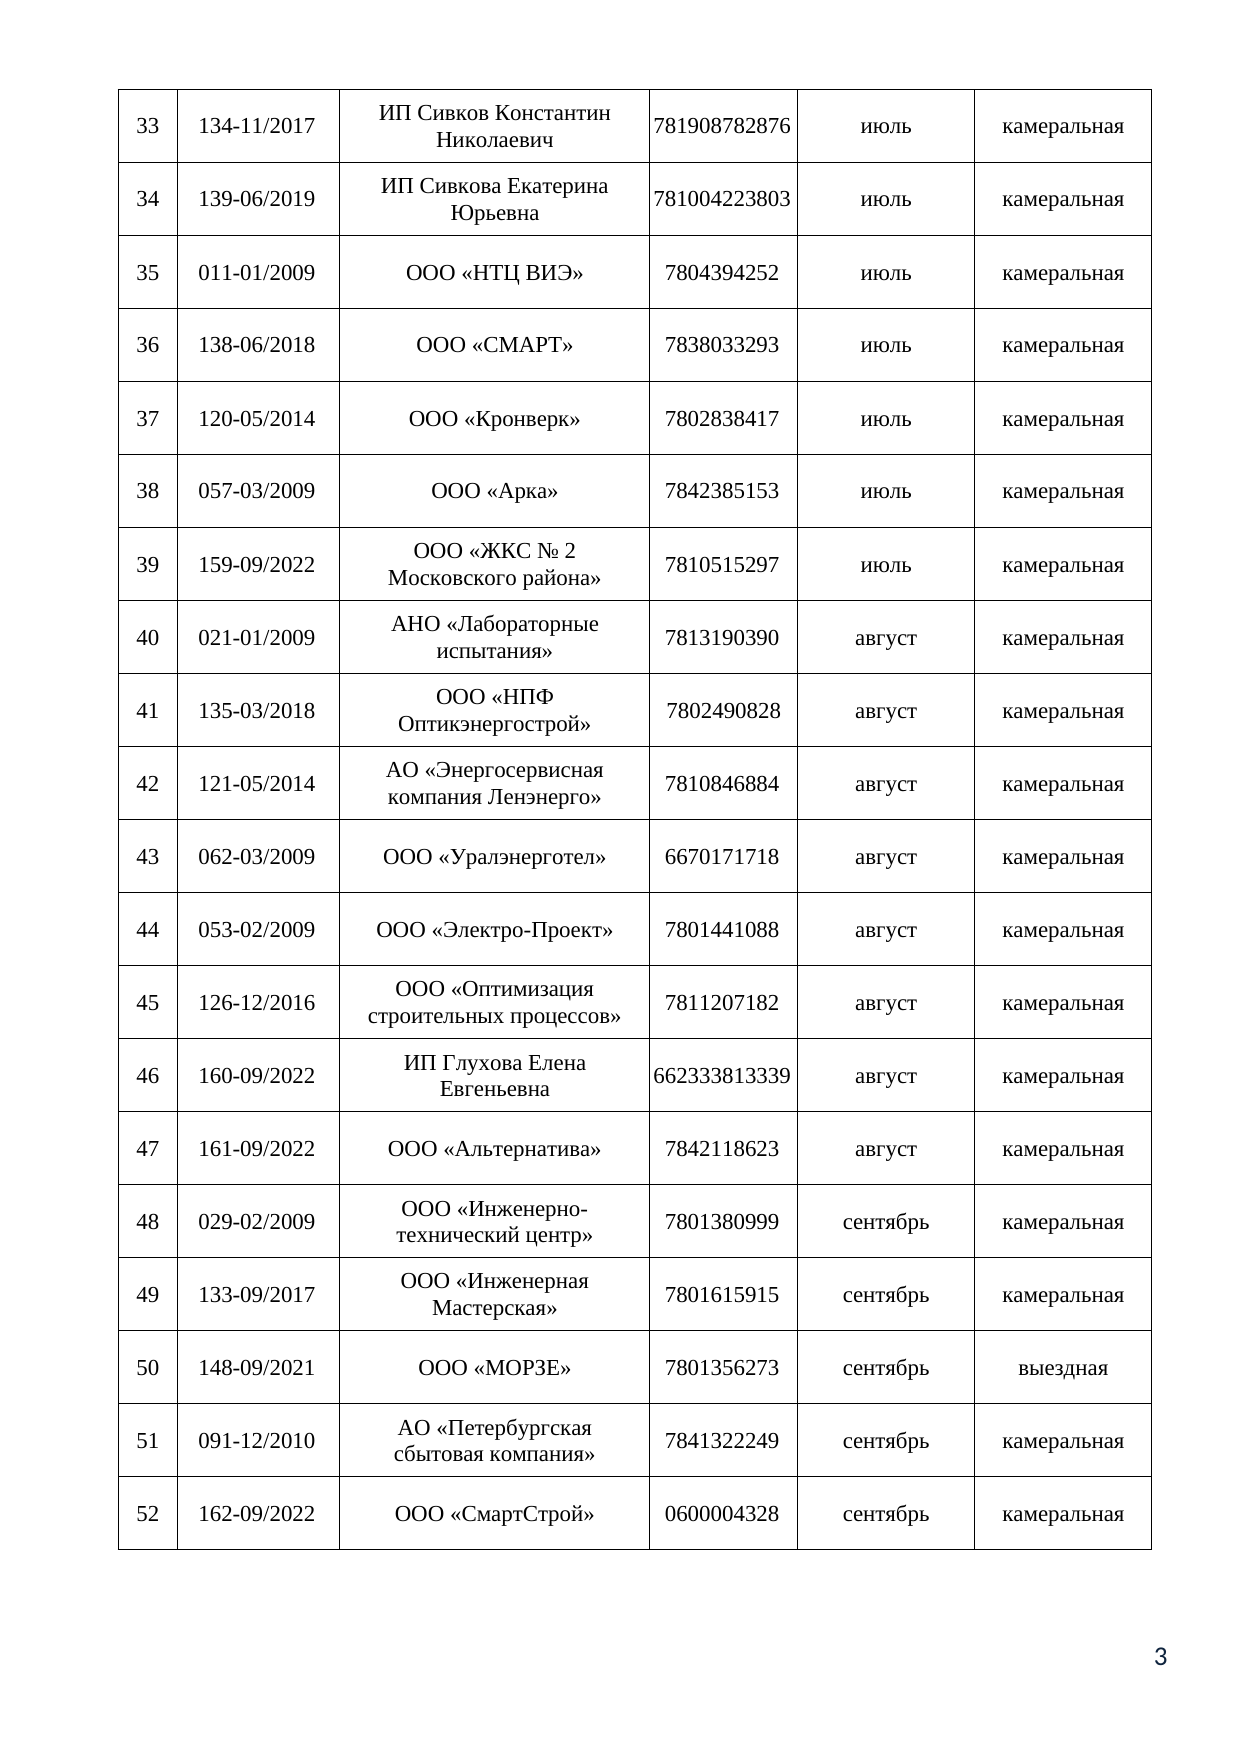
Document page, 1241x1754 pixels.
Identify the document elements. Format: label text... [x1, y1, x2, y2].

table_cell 34 [119, 163, 177, 235]
table_cell 662333813339 [650, 1039, 797, 1111]
table_cell сентябрь [798, 1477, 974, 1549]
table_cell 121-05/2014 [178, 747, 339, 819]
table_cell 46 [119, 1039, 177, 1111]
table_cell июль [798, 528, 974, 600]
table_cell август [798, 747, 974, 819]
table_cell сентябрь [798, 1258, 974, 1330]
table_cell август [798, 820, 974, 892]
table_cell ООО «МОРЗЕ» [340, 1331, 649, 1403]
table_cell июль [798, 309, 974, 381]
table_cell 021-01/2009 [178, 601, 339, 673]
table_cell 7804394252 [650, 236, 797, 308]
table_cell 126-12/2016 [178, 966, 339, 1038]
table_cell камеральная [975, 455, 1151, 527]
table_cell сентябрь [798, 1185, 974, 1257]
table_cell 7801441088 [650, 893, 797, 965]
table_cell август [798, 966, 974, 1038]
table_cell 7801615915 [650, 1258, 797, 1330]
table_cell 120-05/2014 [178, 382, 339, 454]
table_cell 135-03/2018 [178, 674, 339, 746]
table_cell ООО «Инженерная Мастерская» [340, 1258, 649, 1330]
table_cell АНО «Лабораторные испытания» [340, 601, 649, 673]
table_cell выездная [975, 1331, 1151, 1403]
table_cell 091-12/2010 [178, 1404, 339, 1476]
table_cell 39 [119, 528, 177, 600]
table_cell 138-06/2018 [178, 309, 339, 381]
table_cell АО «Энергосервисная компания Ленэнерго» [340, 747, 649, 819]
table_cell ООО «Арка» [340, 455, 649, 527]
table_cell 38 [119, 455, 177, 527]
table_cell камеральная [975, 747, 1151, 819]
table_cell 7841322249 [650, 1404, 797, 1476]
table_cell 41 [119, 674, 177, 746]
table_cell ООО «СМАРТ» [340, 309, 649, 381]
table_cell 057-03/2009 [178, 455, 339, 527]
table_cell 7802490828 [650, 674, 797, 746]
table_cell камеральная [975, 1258, 1151, 1330]
table_cell 0600004328 [650, 1477, 797, 1549]
table_cell камеральная [975, 601, 1151, 673]
table_cell 48 [119, 1185, 177, 1257]
table_cell ООО «НТЦ ВИЭ» [340, 236, 649, 308]
table_cell ООО «Кронверк» [340, 382, 649, 454]
table_cell 161-09/2022 [178, 1112, 339, 1184]
table_cell ИП Глухова Елена Евгеньевна [340, 1039, 649, 1111]
table_cell камеральная [975, 1112, 1151, 1184]
table_cell 52 [119, 1477, 177, 1549]
table_cell 45 [119, 966, 177, 1038]
table_cell 160-09/2022 [178, 1039, 339, 1111]
table_cell камеральная [975, 1477, 1151, 1549]
table_cell 36 [119, 309, 177, 381]
table_cell 35 [119, 236, 177, 308]
table_cell 44 [119, 893, 177, 965]
table_cell ООО «Оптимизация строительных процессов» [340, 966, 649, 1038]
table_cell камеральная [975, 1185, 1151, 1257]
table_cell сентябрь [798, 1404, 974, 1476]
table_cell август [798, 1039, 974, 1111]
table_cell 43 [119, 820, 177, 892]
table_cell камеральная [975, 893, 1151, 965]
table_cell ООО «Инженерно-технический центр» [340, 1185, 649, 1257]
table_cell 47 [119, 1112, 177, 1184]
table_cell камеральная [975, 1404, 1151, 1476]
table_cell ООО «Уралэнерготел» [340, 820, 649, 892]
table_cell 7810846884 [650, 747, 797, 819]
table_cell 7801356273 [650, 1331, 797, 1403]
table_cell август [798, 601, 974, 673]
table_cell 7810515297 [650, 528, 797, 600]
table_cell август [798, 674, 974, 746]
table_cell 011-01/2009 [178, 236, 339, 308]
table_cell ООО «Электро-Проект» [340, 893, 649, 965]
table_cell камеральная [975, 309, 1151, 381]
table_cell 139-06/2019 [178, 163, 339, 235]
table_cell 33 [119, 90, 177, 162]
table_cell 159-09/2022 [178, 528, 339, 600]
table_cell 49 [119, 1258, 177, 1330]
table_cell 37 [119, 382, 177, 454]
table_cell камеральная [975, 90, 1151, 162]
table_cell 7838033293 [650, 309, 797, 381]
table_cell 7801380999 [650, 1185, 797, 1257]
table_cell 40 [119, 601, 177, 673]
table_cell 781908782876 [650, 90, 797, 162]
table_cell 51 [119, 1404, 177, 1476]
table_cell камеральная [975, 966, 1151, 1038]
table_cell июль [798, 236, 974, 308]
table_cell 162-09/2022 [178, 1477, 339, 1549]
table_cell 42 [119, 747, 177, 819]
table_cell 134-11/2017 [178, 90, 339, 162]
table_cell камеральная [975, 820, 1151, 892]
table_cell 7842118623 [650, 1112, 797, 1184]
table_cell ООО «НПФ Оптикэнергострой» [340, 674, 649, 746]
table_cell 133-09/2017 [178, 1258, 339, 1330]
table_cell камеральная [975, 674, 1151, 746]
table_cell 062-03/2009 [178, 820, 339, 892]
table_cell АО «Петербургская сбытовая компания» [340, 1404, 649, 1476]
table_cell камеральная [975, 1039, 1151, 1111]
table_cell ООО «ЖКС № 2 Московского района» [340, 528, 649, 600]
table_cell июль [798, 163, 974, 235]
table_cell 7811207182 [650, 966, 797, 1038]
table_cell июль [798, 382, 974, 454]
table_cell ИП Сивков Константин Николаевич [340, 90, 649, 162]
table_cell камеральная [975, 163, 1151, 235]
table_cell 053-02/2009 [178, 893, 339, 965]
table_cell 781004223803 [650, 163, 797, 235]
table_cell июль [798, 90, 974, 162]
table_cell август [798, 1112, 974, 1184]
table_cell камеральная [975, 236, 1151, 308]
table_cell 029-02/2009 [178, 1185, 339, 1257]
table_cell август [798, 893, 974, 965]
table_cell 7813190390 [650, 601, 797, 673]
table_cell 50 [119, 1331, 177, 1403]
table_cell камеральная [975, 528, 1151, 600]
table_cell 6670171718 [650, 820, 797, 892]
table_cell ООО «Альтернатива» [340, 1112, 649, 1184]
table_cell 148-09/2021 [178, 1331, 339, 1403]
table_cell июль [798, 455, 974, 527]
table_cell ООО «СмартСтрой» [340, 1477, 649, 1549]
table_cell камеральная [975, 382, 1151, 454]
table_cell сентябрь [798, 1331, 974, 1403]
table_cell ИП Сивкова Екатерина Юрьевна [340, 163, 649, 235]
table_cell 7842385153 [650, 455, 797, 527]
table_cell 7802838417 [650, 382, 797, 454]
